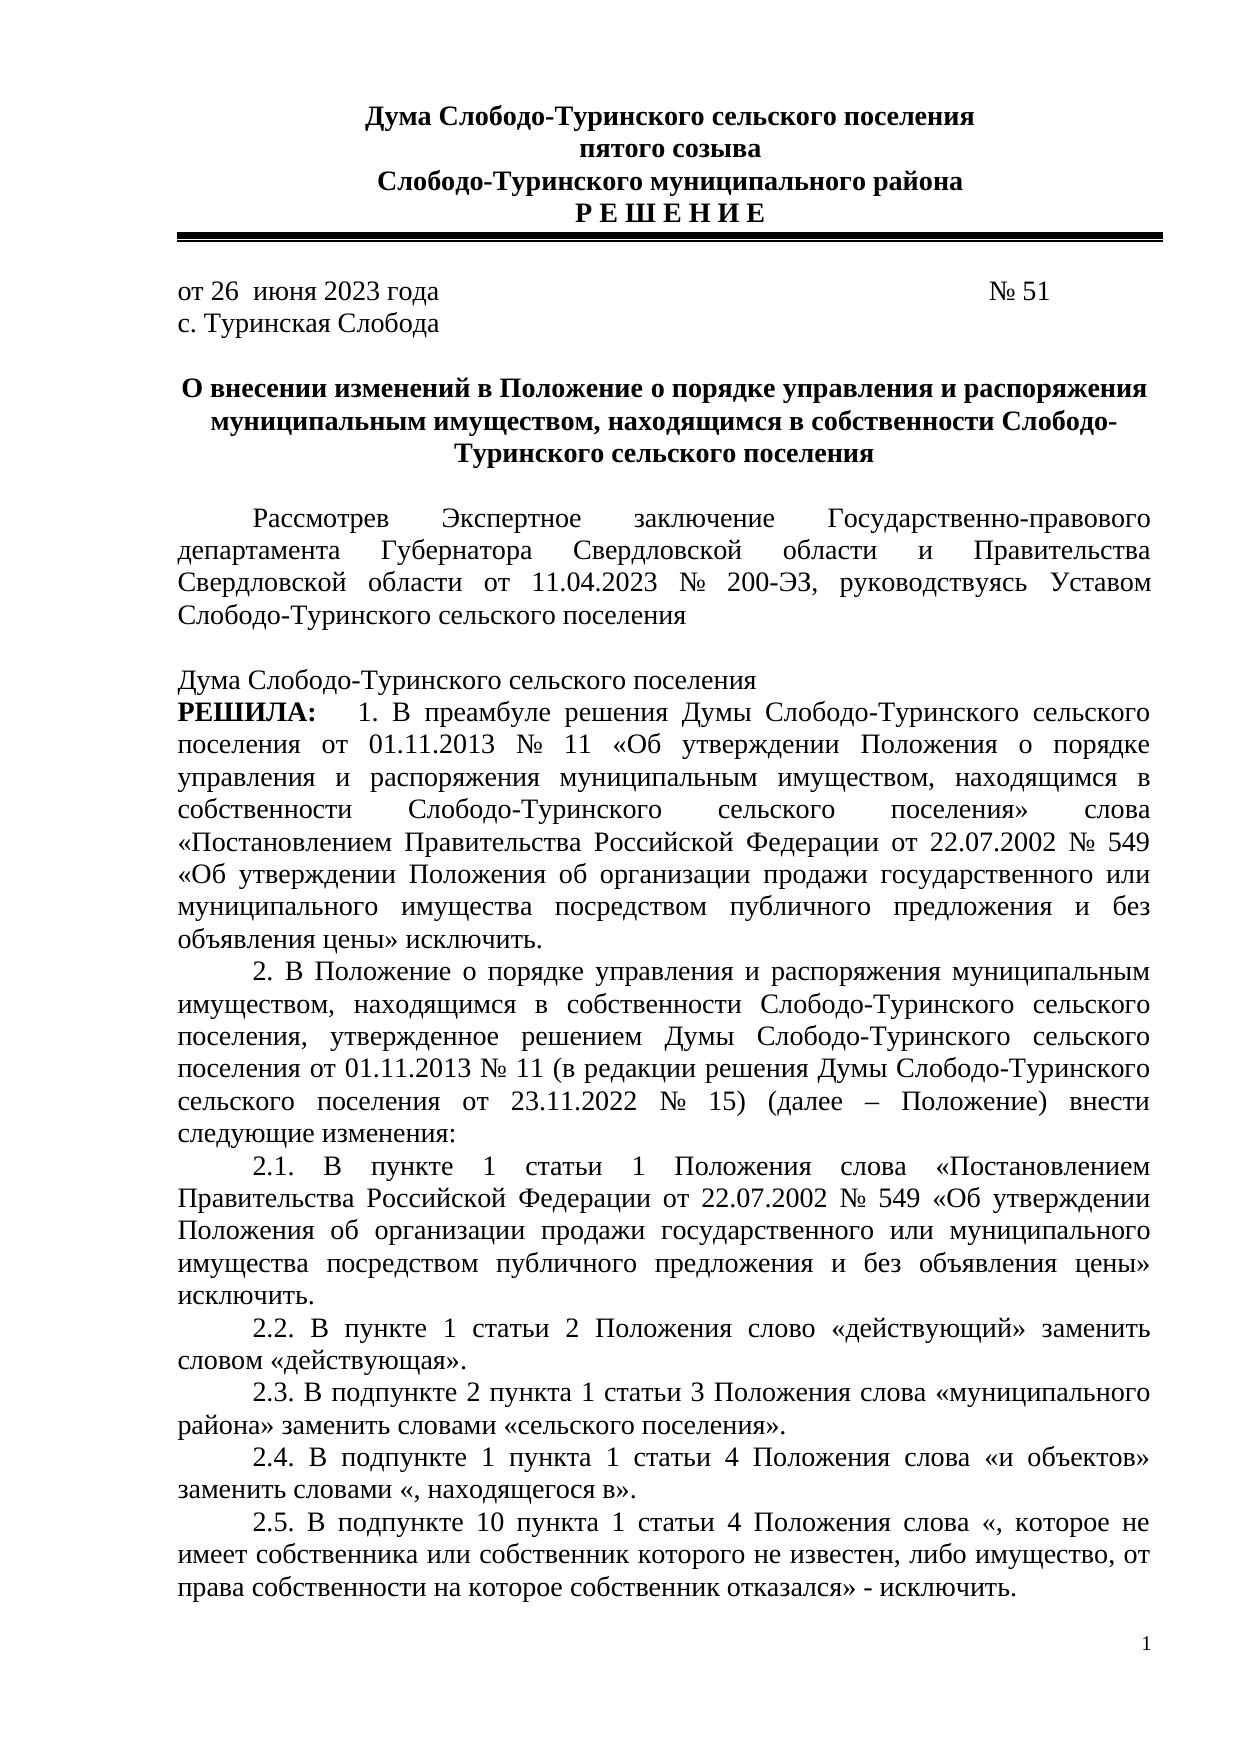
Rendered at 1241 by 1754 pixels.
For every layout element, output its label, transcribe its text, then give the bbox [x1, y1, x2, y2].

text 2.5. В подпункте 10 пункта 1 статьи 4 Положения слова «, которое не имеет собственника или собственник которого не известен, либо имущество, от права собственности на которое собственник отказался» - исключить. [177, 1505, 1152, 1602]
text от 26 июня 2023 года № 51 [177, 274, 1152, 306]
text 2.1. В пункте 1 статьи 1 Положения слова «Постановлением Правительства Российской Федерации от 22.07.2002 № 549 «Об утверждении Положения об организации продажи государственного или муниципального имущества посредством публичного предложения и без объявления цены» исключить. [177, 1149, 1152, 1311]
text 2.3. В подпункте 2 пункта 1 статьи 3 Положения слова «муниципального района» заменить словами «сельского поселения». [177, 1375, 1152, 1440]
table_header Дума Слободо-Туринского сельского поселения пятого созыва Слободо-Туринского муниципального района Р Е Ш Е Н И Е [177, 99, 1163, 232]
text Дума Слободо-Туринского сельского поселения [177, 663, 1152, 695]
text 2.4. В подпункте 1 пункта 1 статьи 4 Положения слова «и объектов» заменить словами «, находящегося в». [177, 1440, 1152, 1505]
text Рассмотрев Экспертное заключение Государственно-правового департамента Губернатора Свердловской области и Правительства Свердловской области от 11.04.2023 № 200-ЭЗ, руководствуясь Уставом Слободо-Туринского сельского поселения [177, 501, 1152, 630]
text с. Туринская Слобода [177, 306, 1152, 339]
text РЕШИЛА: 1. В преамбуле решения Думы Слободо-Туринского сельского поселения от 01.11.2013 № 11 «Об утверждении Положения о порядке управления и распоряжения муниципальным имуществом, находящимся в собственности Слободо-Туринского сельского поселения» слова «Постановлением Правительства Российской Федерации от 22.07.2002 № 549 «Об утверждении Положения об организации продажи государственного или муниципального имущества посредством публичного предложения и без объявления цены» исключить. [177, 695, 1152, 954]
text О внесении изменений в Положение о порядке управления и распоряжения муниципальным имуществом, находящимся в собственности Слободо-Туринского сельского поселения [177, 371, 1152, 468]
text 2. В Положение о порядке управления и распоряжения муниципальным имуществом, находящимся в собственности Слободо-Туринского сельского поселения, утвержденное решением Думы Слободо-Туринского сельского поселения от 01.11.2013 № 11 (в редакции решения Думы Слободо-Туринского сельского поселения от 23.11.2022 № 15) (далее – Положение) внести следующие изменения: [177, 954, 1152, 1149]
text 2.2. В пункте 1 статьи 2 Положения слово «действующий» заменить словом «действующая». [177, 1311, 1152, 1375]
